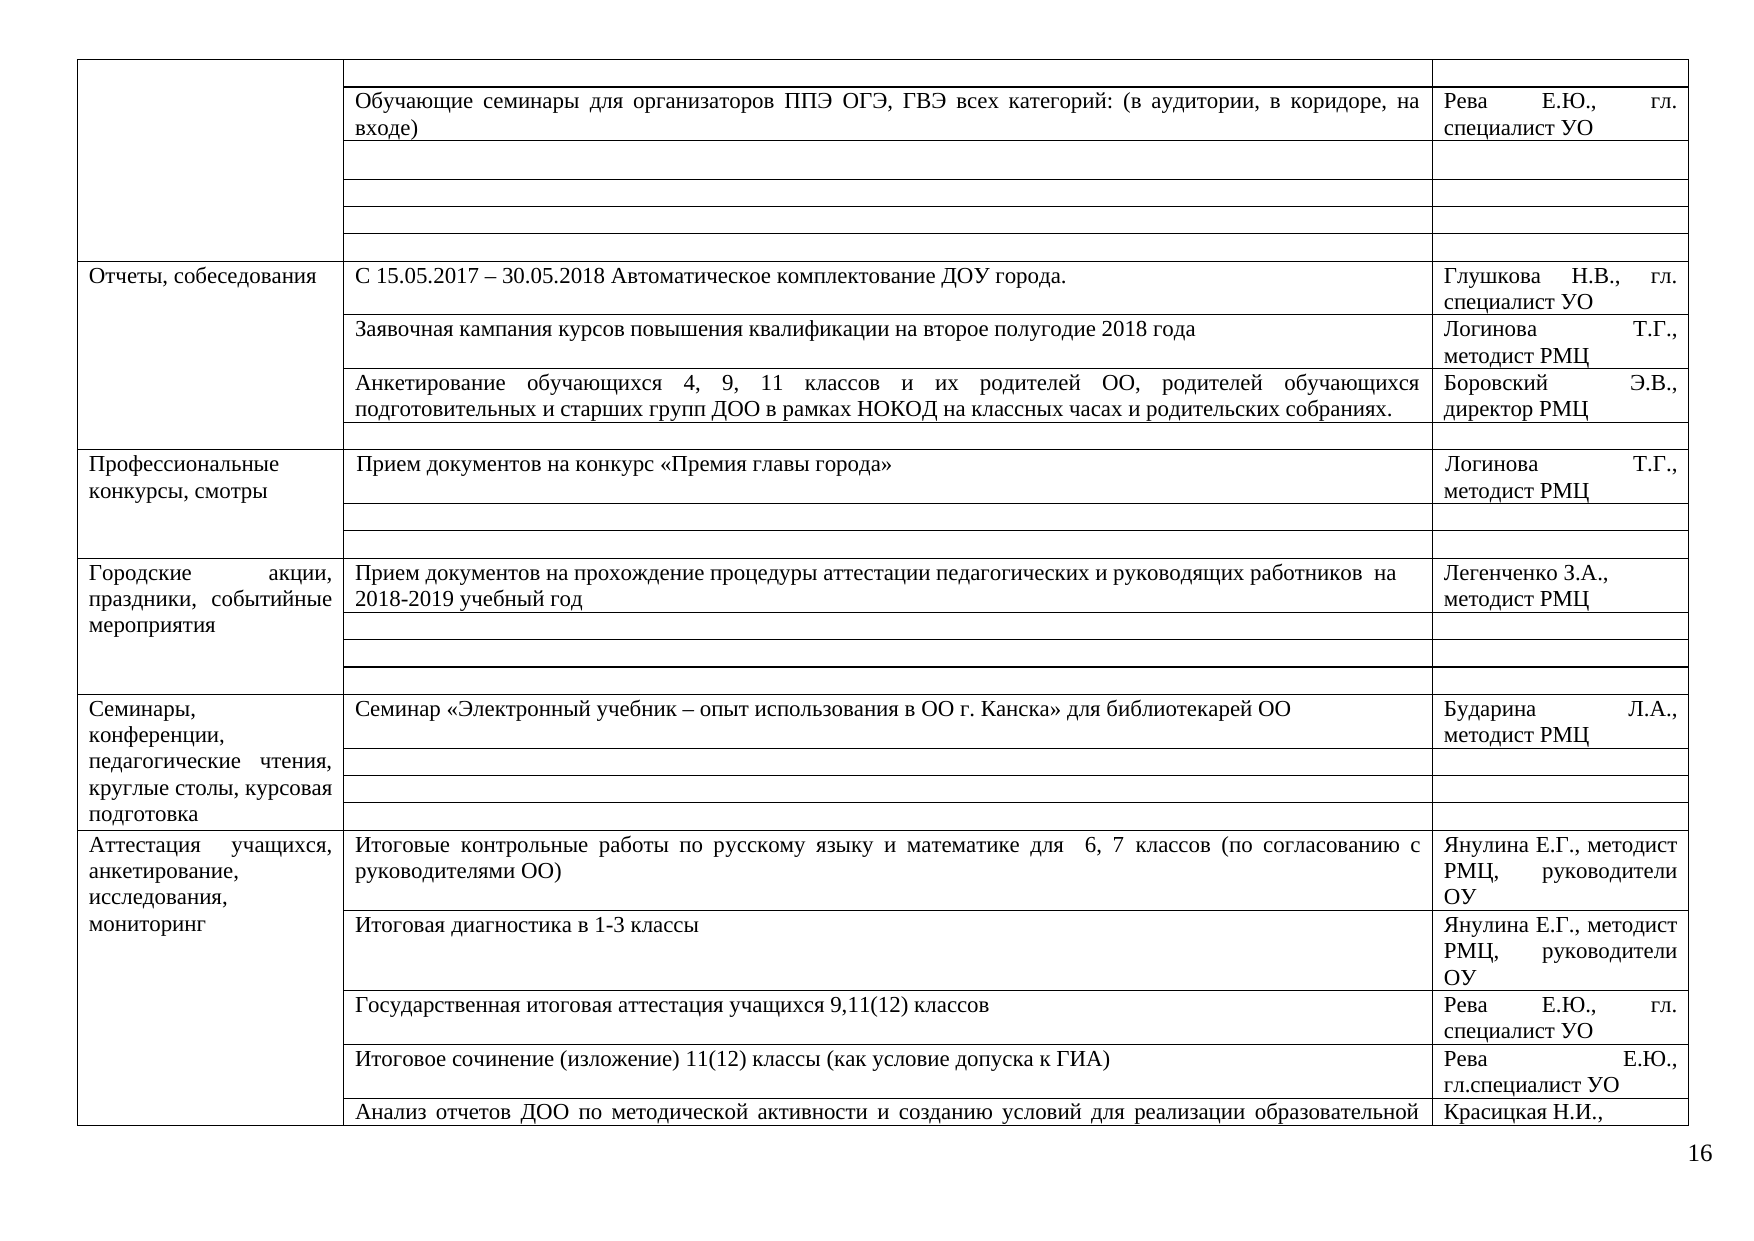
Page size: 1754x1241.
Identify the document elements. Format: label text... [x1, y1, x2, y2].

table_cell Итоговые контрольные работы по русскому языку и математике для 6, 7 классов (по согласованию с руководителями ОО) [344, 831, 1432, 910]
table_cell [344, 207, 1432, 233]
table_cell Отчеты, собеседования [78, 262, 343, 449]
table_cell Аттестация учащихся, анкетирование, исследования, мониторинг [78, 831, 343, 1125]
table_cell Профессиональные конкурсы, смотры [78, 450, 343, 558]
table_cell Итоговое сочинение (изложение) 11(12) классы (как условие допуска к ГИА) [344, 1045, 1432, 1097]
table_cell [1433, 749, 1688, 775]
table_cell [1433, 776, 1688, 802]
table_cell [1433, 1099, 1688, 1125]
table_cell [344, 613, 1432, 639]
table_cell Янулина Е.Г., методист РМЦ, руководители ОУ [1433, 831, 1688, 910]
table_cell Прием документов на прохождение процедуры аттестации педагогических и руководящих работников на 2018-2019 учебный год [344, 559, 1432, 612]
table_cell [1433, 180, 1688, 206]
table_cell Семинары, конференции, педагогические чтения, круглые столы, курсовая подготовка [78, 695, 343, 830]
table_cell [1433, 141, 1688, 178]
table_cell Рева Е.Ю., гл.специалист УО [1433, 1045, 1688, 1097]
table_cell Анкетирование обучающихся 4, 9, 11 классов и их родителей ОО, родителей обучающихся подготовительных и старших групп ДОО в рамках НОКОД на классных часах и родительских собраниях. [344, 369, 1432, 422]
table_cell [344, 60, 1432, 86]
table_cell Легенченко З.А., методист РМЦ [1433, 559, 1688, 612]
table_cell Рева Е.Ю., гл. специалист УО [1433, 991, 1688, 1044]
table_cell [344, 749, 1432, 775]
table_cell [1433, 423, 1688, 449]
table_cell Государственная итоговая аттестация учащихся 9,11(12) классов [344, 991, 1432, 1044]
table_cell Боровский Э.В., директор РМЦ [1433, 369, 1688, 422]
table_cell [344, 531, 1432, 558]
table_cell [1433, 88, 1688, 140]
table_cell [1433, 640, 1688, 666]
table_cell [1433, 803, 1688, 830]
table_cell [1433, 234, 1688, 261]
table_cell [344, 668, 1432, 694]
table_cell Логинова Т.Г., методист РМЦ [1433, 450, 1688, 503]
table_cell Городские акции, праздники, событийные мероприятия [78, 559, 343, 694]
table_cell [1433, 531, 1688, 558]
table_cell [1433, 207, 1688, 233]
table_cell [1433, 613, 1688, 639]
table_cell Бударина Л.А., методист РМЦ [1433, 695, 1688, 747]
table_cell Семинар «Электронный учебник – опыт использования в ОО г. Канска» для библиотекарей ОО [344, 695, 1432, 747]
table_cell [344, 776, 1432, 802]
table_cell [344, 423, 1432, 449]
table_cell Логинова Т.Г., методист РМЦ [1433, 315, 1688, 368]
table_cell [1433, 60, 1688, 86]
table_cell [344, 504, 1432, 530]
table_cell Обучающие семинары для организаторов ППЭ ОГЭ, ГВЭ всех категорий: (в аудитории, в коридоре, на входе) [344, 88, 1432, 140]
table_cell С 15.05.2017 – 30.05.2018 Автоматическое комплектование ДОУ города. [344, 262, 1432, 314]
table_cell [344, 180, 1432, 206]
table_cell Глушкова Н.В., гл. специалист УО [1433, 262, 1688, 314]
table_cell Прием документов на конкурс «Премия главы города» [344, 450, 1432, 503]
table_cell Заявочная кампания курсов повышения квалификации на второе полугодие 2018 года [344, 315, 1432, 368]
table_cell Янулина Е.Г., методист РМЦ, руководители ОУ [1433, 911, 1688, 990]
table_cell [344, 141, 1432, 178]
table_cell [344, 234, 1432, 261]
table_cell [344, 1099, 1432, 1125]
table_cell [1433, 668, 1688, 694]
table_cell Итоговая диагностика в 1-3 классы [344, 911, 1432, 990]
table_cell [344, 803, 1432, 830]
table_cell [1433, 504, 1688, 530]
table_cell [344, 640, 1432, 666]
